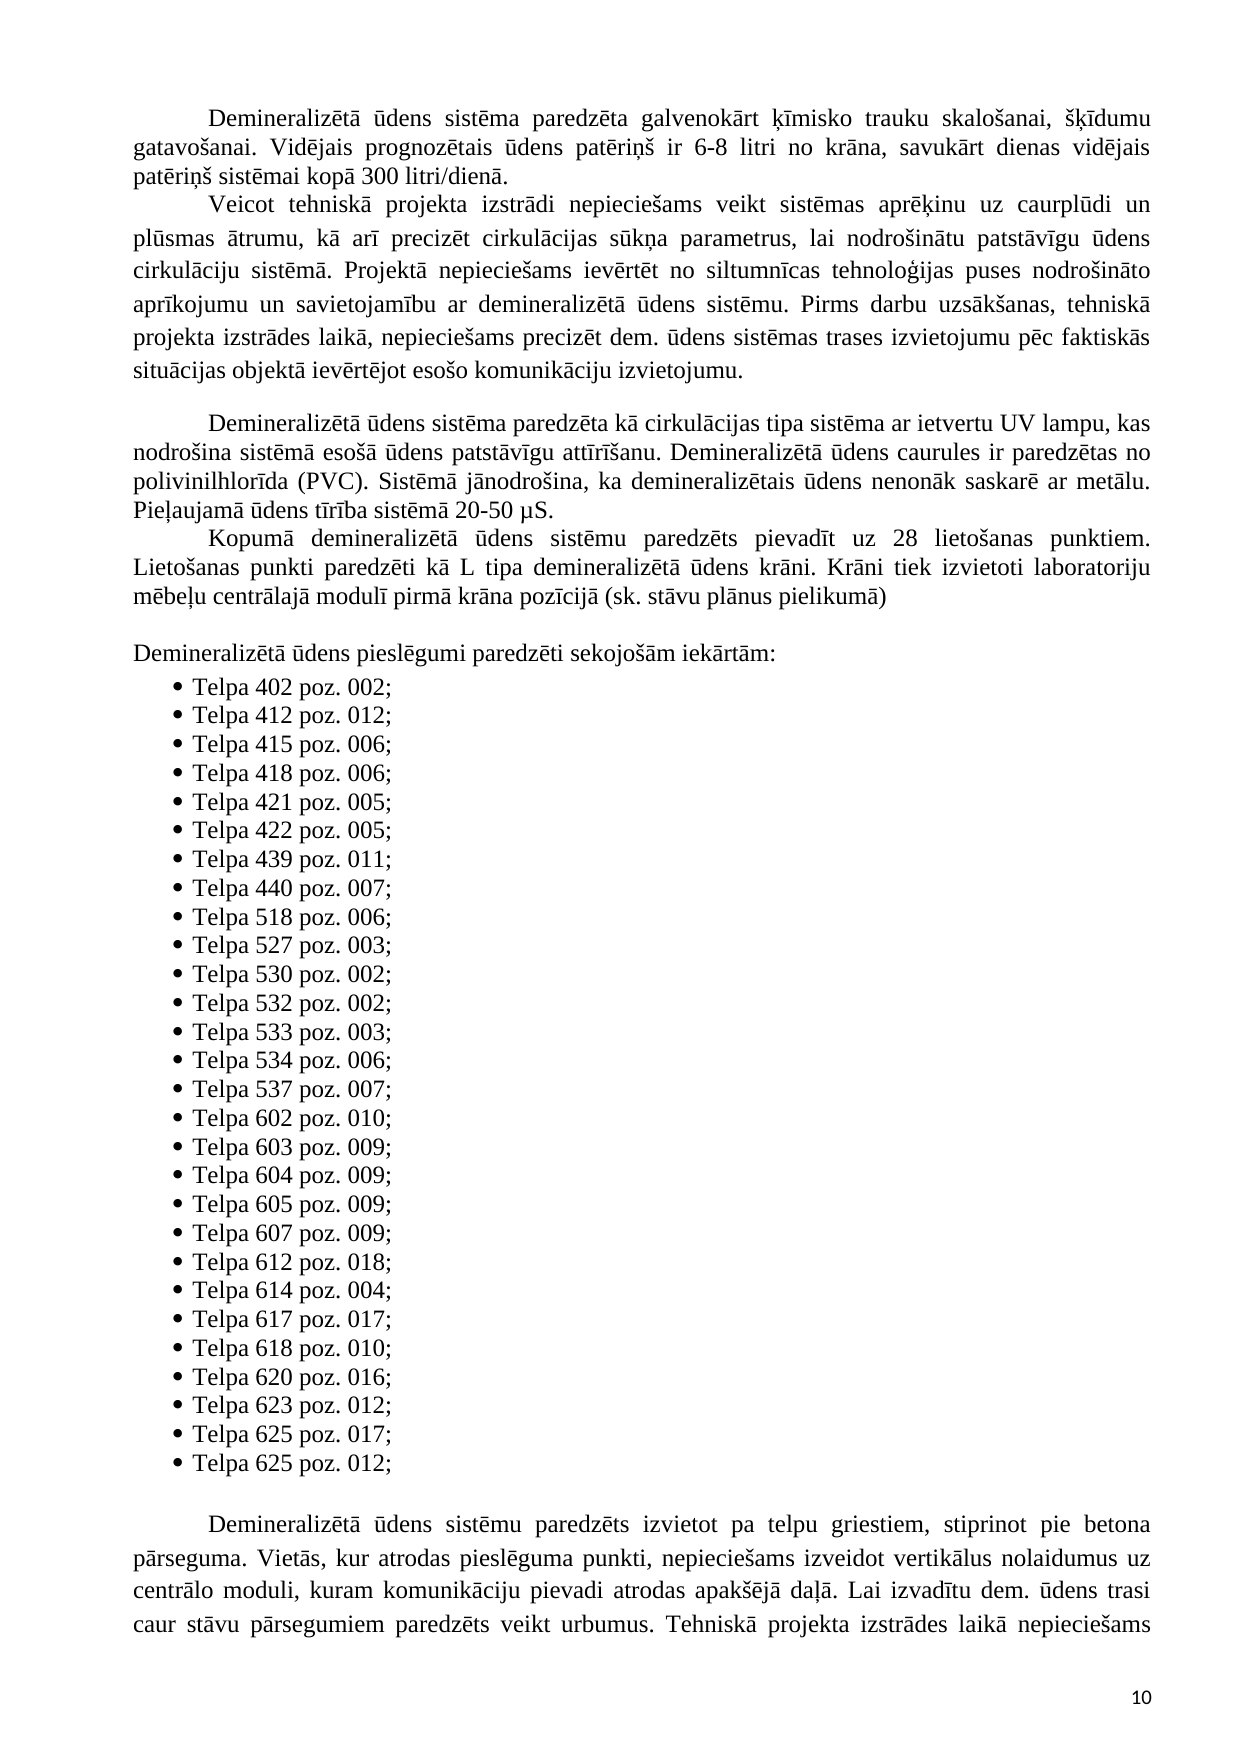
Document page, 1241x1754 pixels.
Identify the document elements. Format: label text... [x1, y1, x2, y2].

list Telpa 402 poz. 002; [173, 672, 1152, 700]
list Telpa 530 poz. 002; [173, 959, 1152, 988]
list Telpa 439 poz. 011; [173, 844, 1152, 873]
text Demineralizētā ūdens sistēma paredzēta kā cirkulācijas tipa sistēma ar ietvertu UV lampu, kas nodrošina sistēmā esošā ūdens patstāvīgu attīrīšanu. Demineralizētā ūdens caurules ir paredzētas no polivinilhlorīda (PVC). Sistēmā jānodrošina, ka demineralizētais ūdens nenonāk saskarē ar metālu. Pieļaujamā ūdens tīrība sistēmā 20-50 µS. [133, 408, 1152, 523]
list Telpa 602 poz. 010; [173, 1103, 1152, 1132]
list Telpa 625 poz. 012; [173, 1448, 1152, 1477]
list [133, 1509, 1152, 1637]
list Telpa 421 poz. 005; [173, 787, 1152, 815]
list Telpa 618 poz. 010; [173, 1333, 1152, 1362]
list Telpa 623 poz. 012; [173, 1390, 1152, 1419]
list Telpa 625 poz. 017; [173, 1419, 1152, 1448]
list Telpa 612 poz. 018; [173, 1247, 1152, 1275]
list Telpa 440 poz. 007; [173, 873, 1152, 902]
text Demineralizētā ūdens sistēma paredzēta galvenokārt ķīmisko trauku skalošanai, šķīdumu gatavošanai. Vidējais prognozētais ūdens patēriņš ir 6-8 litri no krāna, savukārt dienas vidējais patēriņš sistēmai kopā 300 litri/dienā. [133, 103, 1152, 189]
list Telpa 534 poz. 006; [173, 1045, 1152, 1074]
text Kopumā demineralizētā ūdens sistēmu paredzēts pievadīt uz 28 lietošanas punktiem. Lietošanas punkti paredzēti kā L tipa demineralizētā ūdens krāni. Krāni tiek izvietoti laboratoriju mēbeļu centrālajā modulī pirmā krāna pozīcijā (sk. stāvu plānus pielikumā) [133, 523, 1152, 610]
list Telpa 607 poz. 009; [173, 1218, 1152, 1247]
list Telpa 533 poz. 003; [173, 1017, 1152, 1045]
list Telpa 603 poz. 009; [173, 1132, 1152, 1160]
list Telpa 537 poz. 007; [173, 1074, 1152, 1103]
list Telpa 620 poz. 016; [173, 1362, 1152, 1390]
list Telpa 604 poz. 009; [173, 1160, 1152, 1189]
list Telpa 605 poz. 009; [173, 1189, 1152, 1218]
list Telpa 532 poz. 002; [173, 988, 1152, 1017]
list Telpa 418 poz. 006; [173, 758, 1152, 787]
list Telpa 527 poz. 003; [173, 930, 1152, 959]
list Telpa 518 poz. 006; [173, 902, 1152, 930]
list Telpa 415 poz. 006; [173, 729, 1152, 758]
list Telpa 614 poz. 004; [173, 1275, 1152, 1304]
list Telpa 412 poz. 012; [173, 700, 1152, 729]
list Telpa 422 poz. 005; [173, 815, 1152, 844]
list Demineralizētā ūdens pieslēgumi paredzēti sekojošām iekārtām: [133, 638, 1152, 667]
list Veicot tehniskā projekta izstrādi nepieciešams veikt sistēmas aprēķinu uz caurplūdi un plūsmas ātrumu, kā arī precizēt cirkulācijas sūkņa parametrus, lai nodrošinātu patstāvīgu ūdens cirkulāciju sistēmā. Projektā nepieciešams ievērtēt no siltumnīcas tehnoloģijas puses nodrošināto aprīkojumu un savietojamību ar demineralizētā ūdens sistēmu. Pirms darbu uzsākšanas, tehniskā projekta izstrādes laikā, nepieciešams precizēt dem. ūdens sistēmas trases izvietojumu pēc faktiskās situācijas objektā ievērtējot esošo komunikāciju izvietojumu. [133, 189, 1152, 383]
list Telpa 617 poz. 017; [173, 1304, 1152, 1333]
